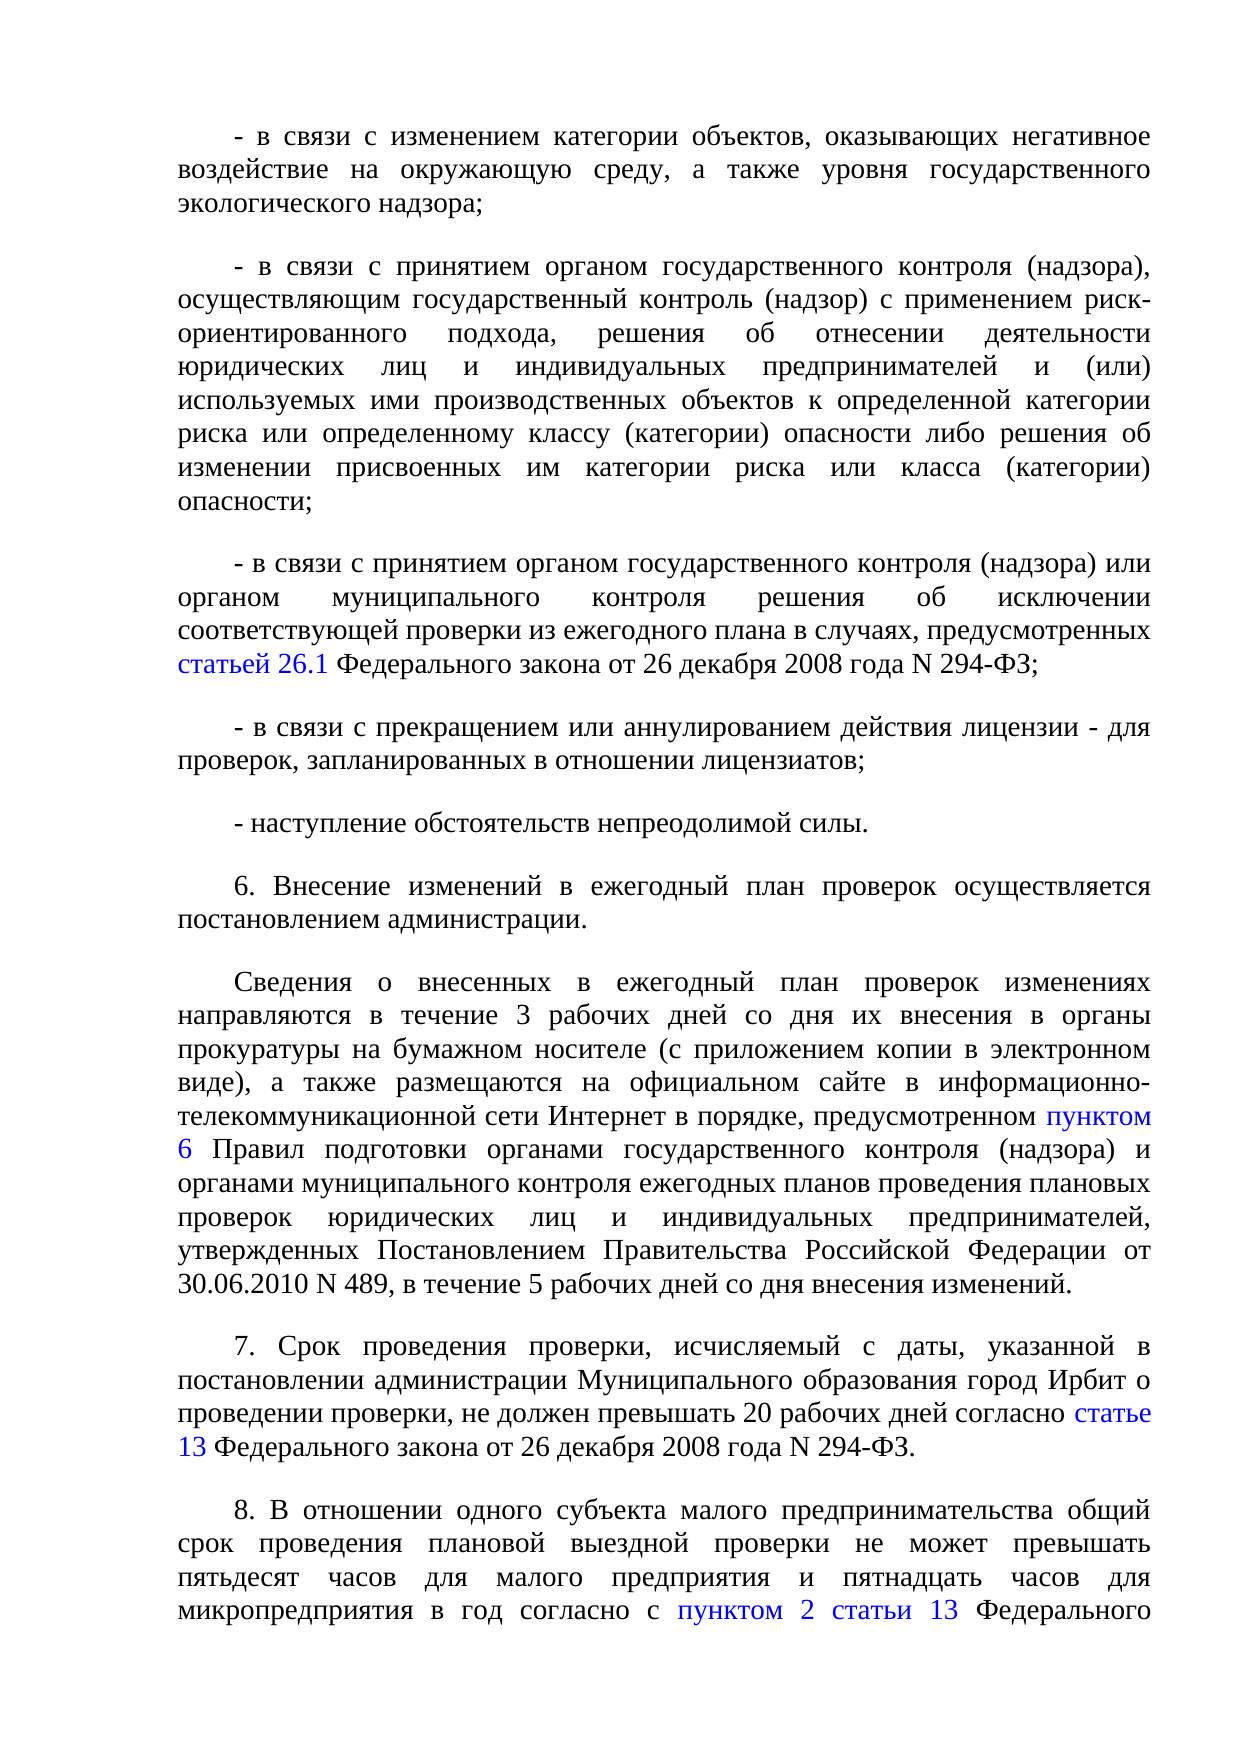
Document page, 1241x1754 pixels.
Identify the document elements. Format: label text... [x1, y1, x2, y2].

text 6. Внесение изменений в ежегодный план проверок осуществляется постановлением администрации. [177, 868, 1152, 935]
text - в связи с принятием органом государственного контроля (надзора) или органом муниципального контроля решения об исключении соответствующей проверки из ежегодного плана в случаях, предусмотренных статьей 26.1 Федерального закона от 26 декабря 2008 года N 294-ФЗ; [177, 545, 1152, 679]
text - в связи с прекращением или аннулированием действия лицензии - для проверок, запланированных в отношении лицензиатов; [177, 709, 1152, 776]
text Сведения о внесенных в ежегодный план проверок изменениях направляются в течение 3 рабочих дней со дня их внесения в органы прокуратуры на бумажном носителе (с приложением копии в электронном виде), а также размещаются на официальном сайте в информационно-телекоммуникационной сети Интернет в порядке, предусмотренном пунктом 6 Правил подготовки органами государственного контроля (надзора) и органами муниципального контроля ежегодных планов проведения плановых проверок юридических лиц и индивидуальных предпринимателей, утвержденных Постановлением Правительства Российской Федерации от 30.06.2010 N 489, в течение 5 рабочих дней со дня внесения изменений. [177, 964, 1152, 1299]
text - в связи с принятием органом государственного контроля (надзора), осуществляющим государственный контроль (надзор) с применением риск-ориентированного подхода, решения об отнесении деятельности юридических лиц и индивидуальных предпринимателей и (или) используемых ими производственных объектов к определенной категории риска или определенному классу (категории) опасности либо решения об изменении присвоенных им категории риска или класса (категории) опасности; [177, 248, 1152, 516]
text - в связи с изменением категории объектов, оказывающих негативное воздействие на окружающую среду, а также уровня государственного экологического надзора; [177, 118, 1152, 219]
text - наступление обстоятельств непреодолимой силы. [177, 805, 1152, 838]
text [177, 1492, 1152, 1626]
text 7. Срок проведения проверки, исчисляемый с даты, указанной в постановлении администрации Муниципального образования город Ирбит о проведении проверки, не должен превышать 20 рабочих дней согласно статье 13 Федерального закона от 26 декабря 2008 года N 294-ФЗ. [177, 1328, 1152, 1463]
